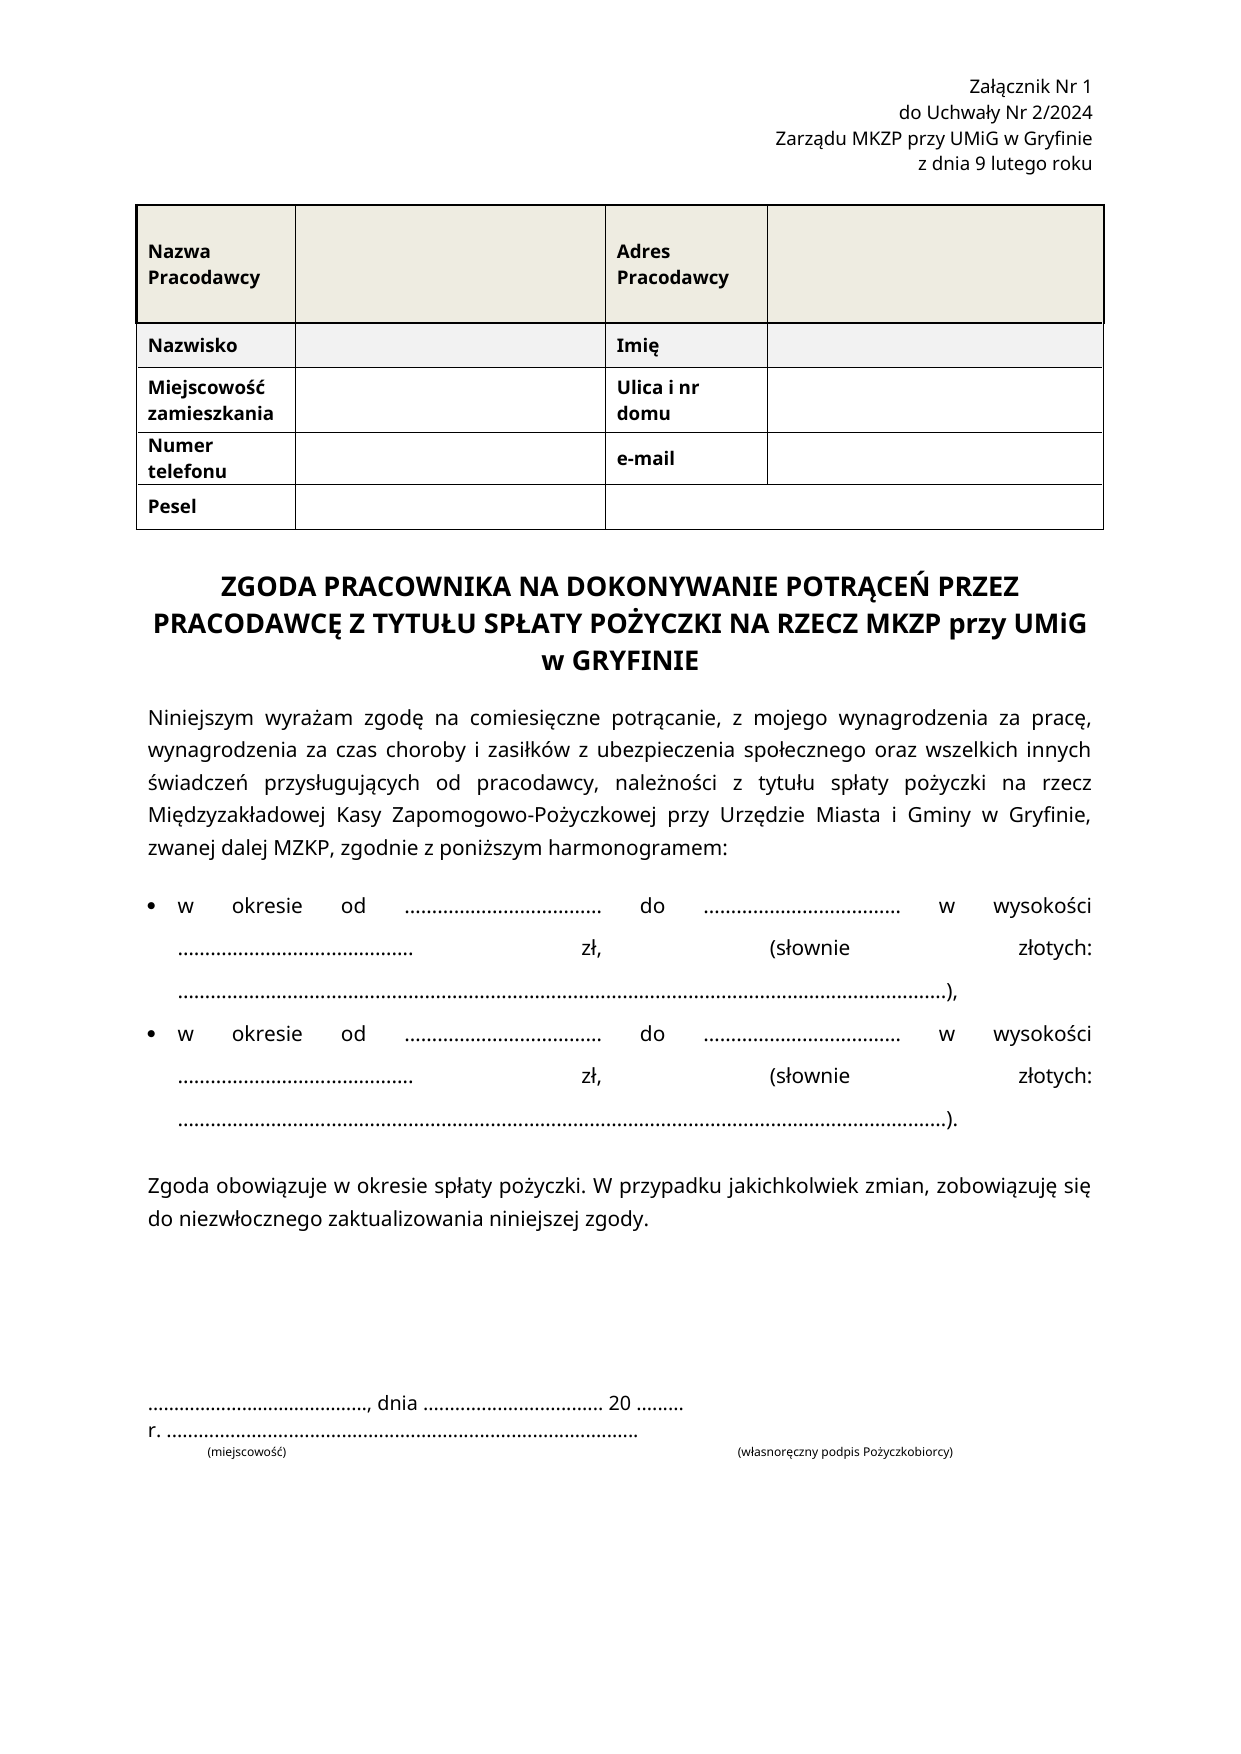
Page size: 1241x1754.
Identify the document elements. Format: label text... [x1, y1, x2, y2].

table_cell [296, 433, 605, 484]
text ZGODA PRACOWNIKA NA DOKONYWANIE POTRĄCEŃ PRZEZ PRACODAWCĘ Z TYTUŁU SPŁATY POŻYCZKI NA RZECZ MKZP przy UMiG w GRYFINIE [148, 567, 1093, 678]
table_cell [768, 322, 1103, 367]
table_cell Nazwisko [137, 324, 295, 367]
table_cell Imię [606, 324, 767, 367]
table_cell [296, 324, 605, 367]
table_cell [296, 485, 605, 529]
table_header Nazwa Pracodawcy [138, 206, 295, 322]
table_cell Miejscowość zamieszkania [137, 367, 295, 432]
text Zgoda obowiązuje w okresie spłaty pożyczki. W przypadku jakichkolwiek zmian, zobowiązuję się do niezwłocznego zaktualizowania niniejszej zgody. [148, 1171, 1093, 1232]
text Niniejszym wyrażam zgodę na comiesięczne potrącanie, z mojego wynagrodzenia za pracę, wynagrodzenia za czas choroby i zasiłków z ubezpieczenia społecznego oraz wszelkich innych świadczeń przysługujących od pracodawcy, należności z tytułu spłaty pożyczki na rzecz Międzyzakładowej Kasy Zapomogowo-Pożyczkowej przy Urzędzie Miasta i Gminy w Gryfinie, zwanej dalej MZKP, zgodnie z poniższym harmonogramem: [148, 703, 1093, 862]
table_cell Numer telefonu [137, 432, 295, 484]
table_cell [296, 368, 605, 432]
list w okresie od ……………………………… do ……………………………… w wysokości ……………………………………. zł, (słownie złotych: ……………………………………………………………………………………………………………….………….), [148, 891, 1093, 1004]
table_header [296, 206, 605, 322]
table_cell Ulica i nr domu [606, 368, 767, 432]
table_header Adres Pracodawcy [606, 206, 767, 322]
table_cell e-mail [606, 433, 767, 484]
table_cell [768, 432, 1103, 484]
table_cell [768, 367, 1103, 432]
table_cell Pesel [137, 484, 295, 529]
table_cell [606, 484, 1103, 529]
text ……………………………………, dnia .................................. 20 ......... r. ......................................................................................... [148, 1389, 1093, 1443]
table_header [768, 206, 1103, 322]
list w okresie od ……………………………… do ……………………………… w wysokości ……………………………………. zł, (słownie złotych: ……………………………………………………………………………………………………………………..……). [148, 1019, 1093, 1132]
text (miejscowość) (własnoręczny podpis Pożyczkobiorcy) [207, 1443, 1093, 1472]
